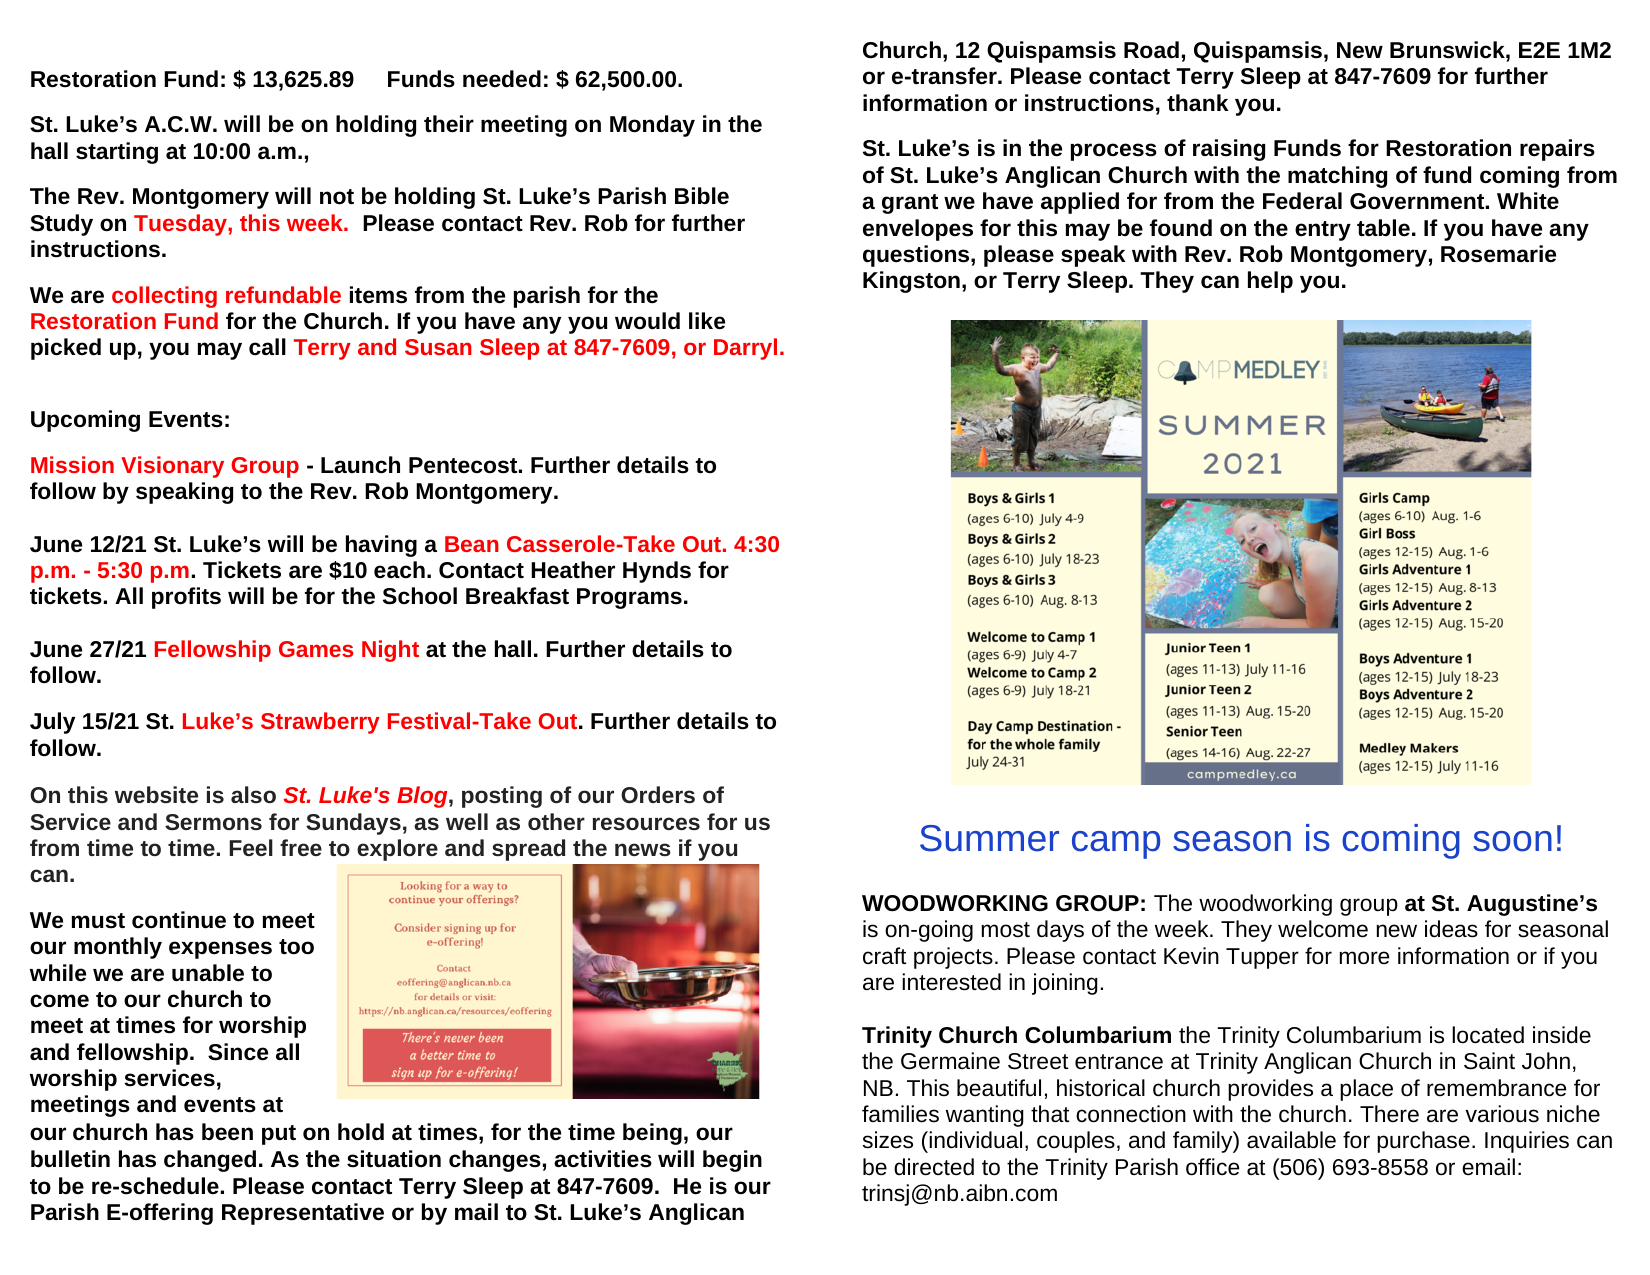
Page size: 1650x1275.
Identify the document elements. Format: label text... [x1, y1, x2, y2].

text On this website is also St. Luke's Blog, posting of our Orders of Service and Sermons for Sundays, as well as other resources for us from time to time. Feel free to explore and spread the news if you can. [29, 782, 788, 888]
text June 12/21 St. Luke’s will be having a Bean Casserole-Take Out. 4:30 p.m. - 5:30 p.m. Tickets are $10 each. Contact Heather Hynds for tickets. All profits will be for the School Breakfast Programs. [29, 531, 788, 610]
text We are collecting refundable items from the parish for the Restoration Fund for the Church. If you have any you would like picked up, you may call Terry and Susan Sleep at 847-7609, or Darryl. [29, 282, 788, 361]
text Restoration Fund: $ 13,625.89 Funds needed: $ 62,500.00. [29, 66, 788, 92]
text June 27/21 Fellowship Games Night at the hall. Further details to follow. [29, 636, 788, 689]
text Trinity Church Columbarium the Trinity Columbarium is located inside the Germaine Street entrance at Trinity Anglican Church in Saint John, NB. This beautiful, historical church provides a place of remembrance for families wanting that connection with the church. There are various niche sizes (individual, couples, and family) available for purchase. Inquiries can be directed to the Trinity Parish office at (506) 693-8558 or email: trinsj@nb.aibn.com [862, 1022, 1620, 1206]
picture [950, 320, 1532, 785]
text WOODWORKING GROUP: The woodworking group at St. Augustine’s is on-going most days of the week. They welcome new ideas for seasonal craft projects. Please contact Kevin Tupper for more information or if you are interested in joining. [1105, 890, 1620, 996]
text Summer camp season is coming soon! [901, 816, 1581, 859]
text St. Luke’s A.C.W. will be on holding their meeting on Monday in the hall starting at 10:00 a.m., [29, 111, 788, 164]
text July 15/21 St. Luke’s Strawberry Festival-Take Out. Further details to follow. [29, 708, 788, 763]
text We must continue to meet our monthly expenses too while we are unable to come to our church to meet at times for worship and fellowship. Since all worship services, meetings and events at our church has been put on hold at times, for the time being, our bulletin has changed. As the situation changes, activities will begin to be re-schedule. Please contact Terry Sleep at 847-7609. He is our Parish E-offering Representative or by mail to St. Luke’s Anglican Church, 12 Quispamsis Road, Quispamsis, New Brunswick, E2E 1M2 or e-transfer. Please contact Terry Sleep at 847-7609 for further information or instructions, thank you. [862, 37, 1620, 116]
text The Rev. Montgomery will not be holding St. Luke’s Parish Bible Study on Tuesday, this week. Please contact Rev. Rob for further instructions. [29, 183, 788, 262]
text Mission Visionary Group - Launch Pentecost. Further details to follow by speaking to the Rev. Rob Montgomery. [29, 452, 788, 504]
text St. Luke’s is in the process of raising Funds for Restoration repairs of St. Luke’s Anglican Church with the matching of fund coming from a grant we have applied for from the Federal Government. White envelopes for this may be found on the entry table. If you have any questions, please speak with Rev. Rob Montgomery, Rosemarie Kingston, or Terry Sleep. They can help you. [862, 135, 1620, 293]
text Upcoming Events: [29, 406, 788, 432]
picture [336, 864, 760, 1099]
